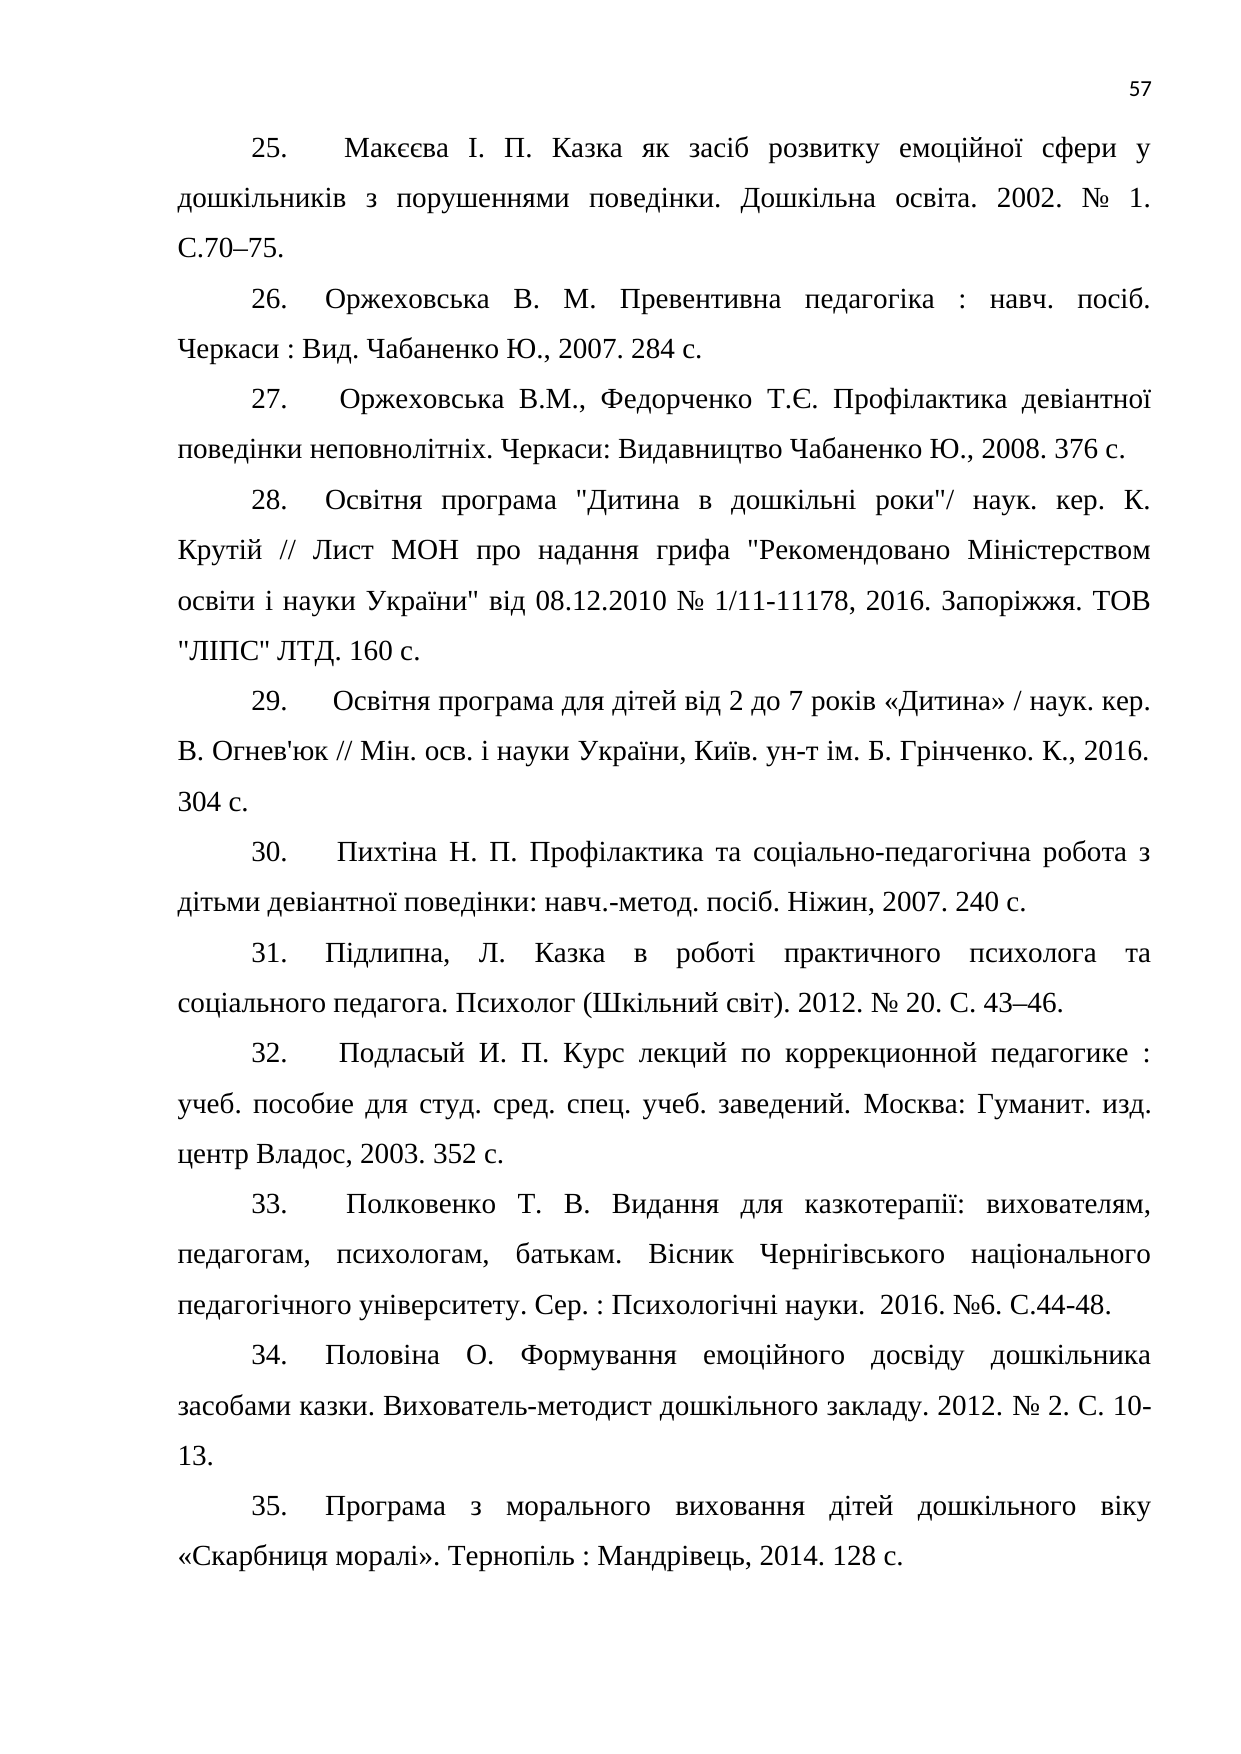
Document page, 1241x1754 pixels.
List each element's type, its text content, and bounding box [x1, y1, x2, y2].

list Полковенко Т. В. Видання для казкотерапії: вихователям, педагогам, психологам, батькам. Вісник Чернігівського національного педагогічного університету. Сер. : Психологічні науки. 2016. №6. С.44-48. [177, 1186, 1152, 1321]
list Макєєва І. П. Казка як засіб розвитку емоційної сфери у дошкільників з порушеннями поведінки. Дошкільна освіта. 2002. № 1. C.70–75. [177, 130, 1152, 264]
list Освітня програма для дітей від 2 до 7 років «Дитина» / наук. кер. В. Огнев'юк // Мін. осв. і науки України, Київ. ун-т ім. Б. Грінченко. К., 2016. 304 с. [177, 683, 1152, 817]
list Половіна О. Формування емоційного досвіду дошкільника засобами казки. Вихователь-методист дошкільного закладу. 2012. № 2. С. 10-13. [177, 1337, 1152, 1471]
list Освітня програма "Дитина в дошкільні роки"/ наук. кер. К. Крутій // Лист МОН про надання грифа "Рекомендовано Міністерством освіти і науки України" від 08.12.2010 № 1/11-11178, 2016. Запоріжжя. ТОВ "ЛІПС'' ЛТД. 160 с. [177, 482, 1152, 666]
list Оржеховська В. М. Превентивна педагогіка : навч. посіб. Черкаси : Вид. Чабаненко Ю., 2007. 284 с. [177, 281, 1152, 364]
list Програма з морального виховання дітей дошкільного віку «Скарбниця моралі». Тернопіль : Мандрівець, 2014. 128 с. [177, 1488, 1152, 1572]
list Пихтіна Н. П. Профілактика та соціально-педагогічна робота з дітьми девіантної поведінки: навч.-метод. посіб. Ніжин, 2007. 240 с. [177, 834, 1152, 918]
list Підлипна, Л. Казка в роботі практичного психолога та соціального педагога. Психолог (Шкільний світ). 2012. № 20. С. 43–46. [177, 935, 1152, 1019]
list Оржеховська В.М., Федорченко Т.Є. Профілактика девіантної поведінки неповнолітніх. Черкаси: Видавництво Чабаненко Ю., 2008. 376 с. [177, 381, 1152, 465]
list Подласый И. П. Курс лекций по коррекционной педагогике : учеб. пособие для студ. сред. спец. учеб. заведений. Москва: Гуманит. изд. центр Владос, 2003. 352 с. [177, 1035, 1152, 1169]
